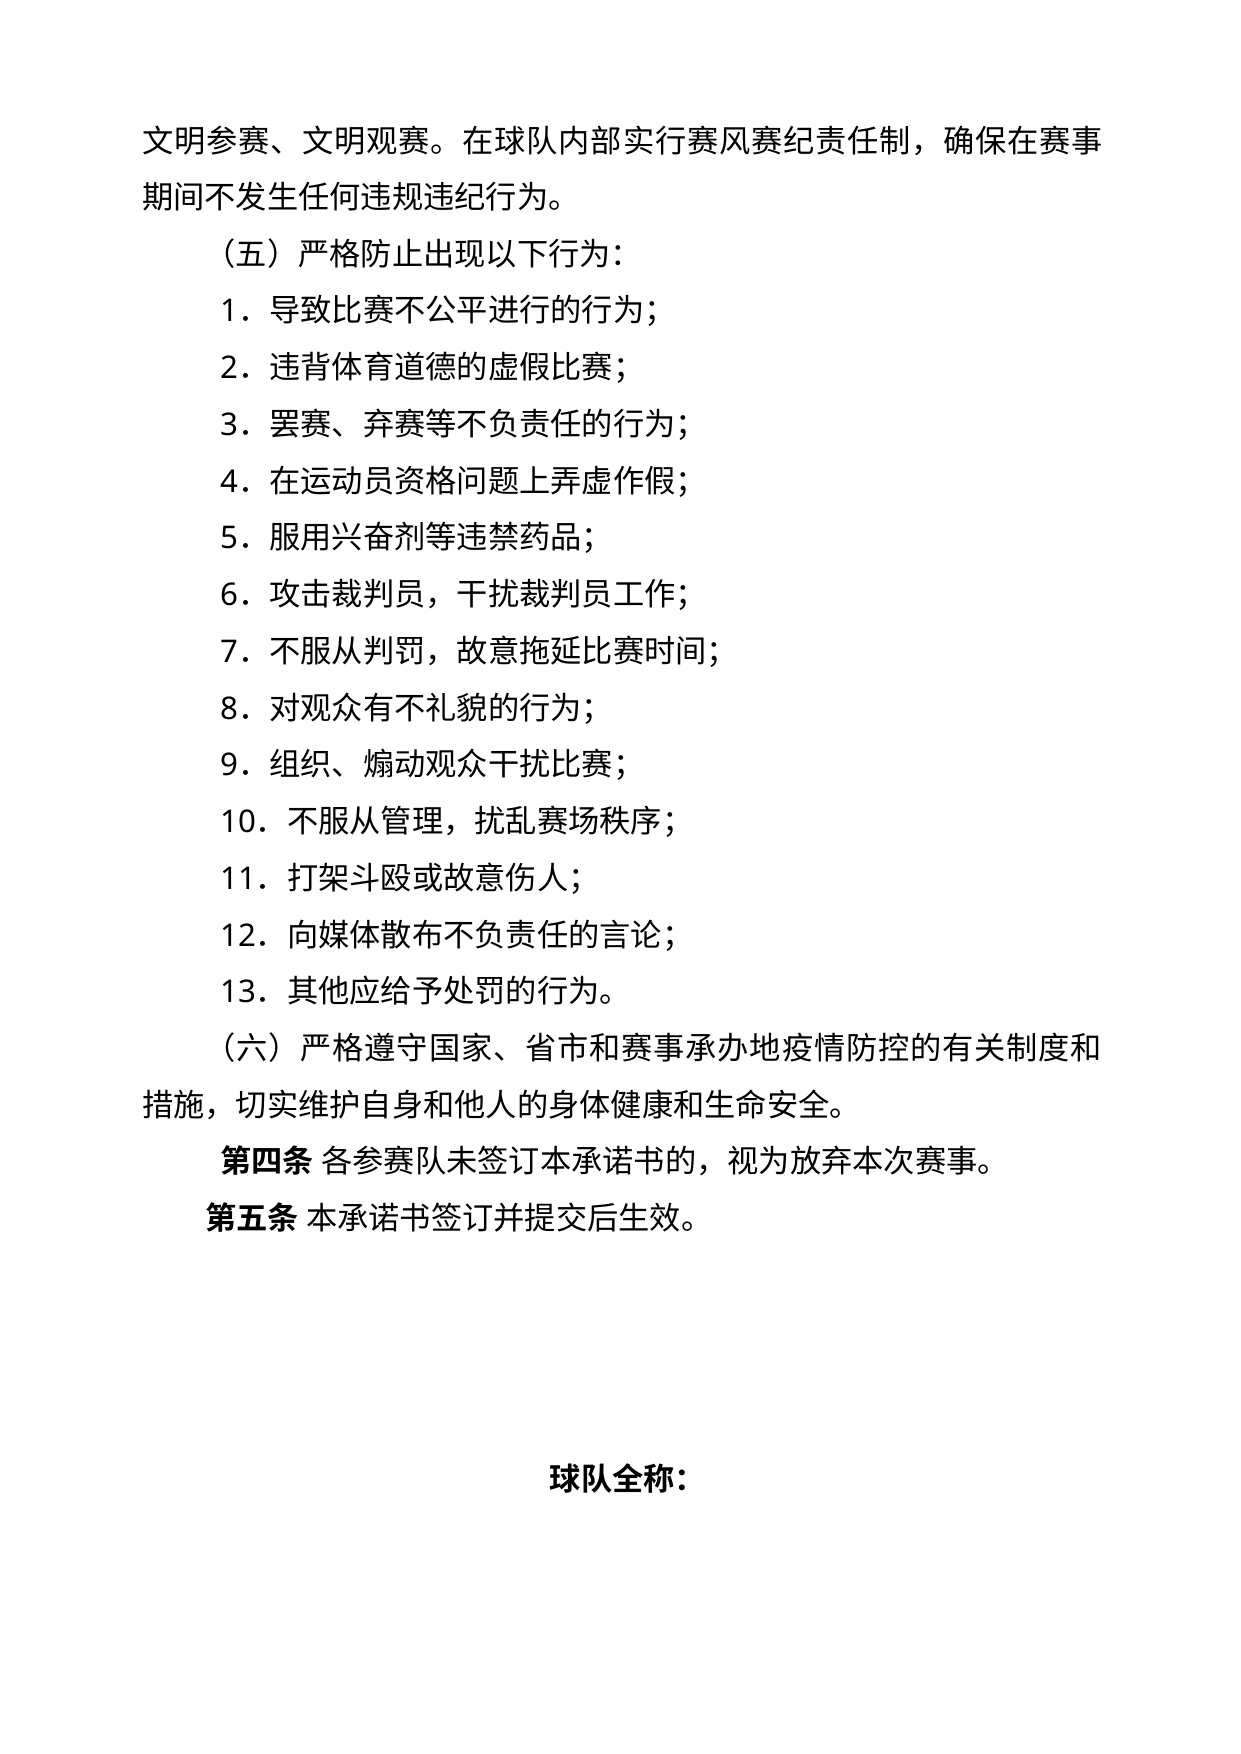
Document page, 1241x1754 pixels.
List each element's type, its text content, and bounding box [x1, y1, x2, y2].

text 5．服用兴奋剂等违禁药品； [189, 512, 1104, 558]
text 11．打架斗殴或故意伤人； [189, 853, 1104, 898]
text 球队全称： [142, 1444, 1098, 1509]
text 7．不服从判罚，故意拖延比赛时间； [189, 626, 1104, 671]
text 1．导致比赛不公平进行的行为； [189, 285, 1104, 331]
text （六）严格遵守国家、省市和赛事承办地疫情防控的有关制度和措施，切实维护自身和他人的身体健康和生命安全。 [142, 1023, 1104, 1125]
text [142, 116, 1104, 218]
text 13．其他应给予处罚的行为。 [189, 967, 1104, 1012]
text 8．对观众有不礼貌的行为； [189, 683, 1104, 728]
text 6．攻击裁判员，干扰裁判员工作； [189, 569, 1104, 615]
text 10．不服从管理，扰乱赛场秩序； [189, 796, 1104, 842]
text 第五条 本承诺书签订并提交后生效。 [142, 1193, 1104, 1238]
text 2．违背体育道德的虚假比赛； [189, 342, 1104, 388]
text （五）严格防止出现以下行为： [142, 229, 1104, 274]
text 4．在运动员资格问题上弄虚作假； [189, 456, 1104, 501]
text 第四条 各参赛队未签订本承诺书的，视为放弃本次赛事。 [142, 1136, 1104, 1182]
text 3．罢赛、弃赛等不负责任的行为； [189, 399, 1104, 444]
text 9．组织、煽动观众干扰比赛； [189, 739, 1104, 785]
text 12．向媒体散布不负责任的言论； [189, 910, 1104, 955]
